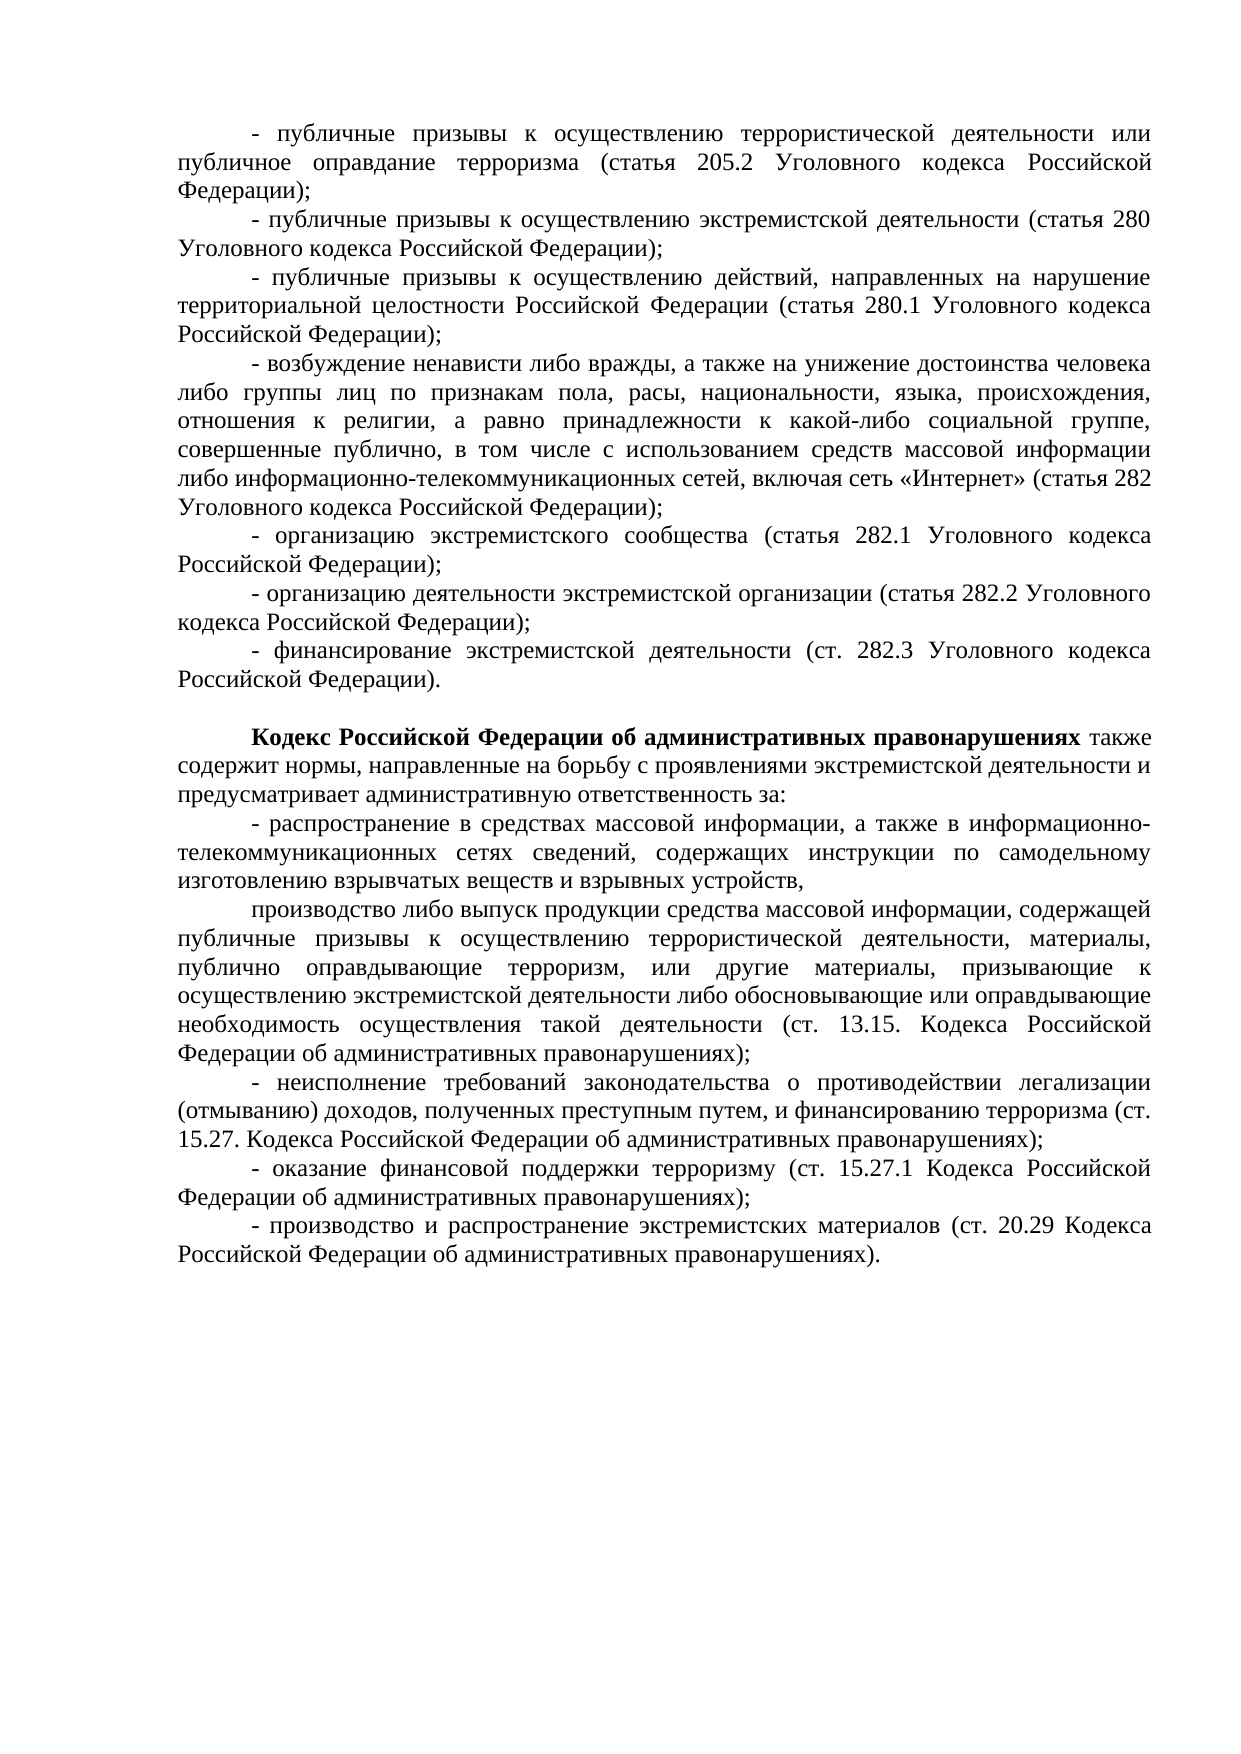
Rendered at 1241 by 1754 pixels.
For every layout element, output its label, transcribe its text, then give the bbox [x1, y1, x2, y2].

text - оказание финансовой поддержки терроризму (ст. 15.27.1 Кодекса Российской Федерации об административных правонарушениях); [177, 1153, 1152, 1211]
text - организацию экстремистского сообщества (статья 282.1 Уголовного кодекса Российской Федерации); [177, 521, 1152, 578]
text - неисполнение требований законодательства о противодействии легализации (отмыванию) доходов, полученных преступным путем, и финансированию терроризма (ст. 15.27. Кодекса Российской Федерации об административных правонарушениях); [177, 1067, 1152, 1153]
text - финансирование экстремистской деятельности (ст. 282.3 Уголовного кодекса Российской Федерации). [177, 636, 1152, 693]
text - публичные призывы к осуществлению террористической деятельности или публичное оправдание терроризма (статья 205.2 Уголовного кодекса Российской Федерации); [177, 118, 1152, 204]
text - организацию деятельности экстремистской организации (статья 282.2 Уголовного кодекса Российской Федерации); [177, 578, 1152, 636]
text производство либо выпуск продукции средства массовой информации, содержащей публичные призывы к осуществлению террористической деятельности, материалы, публично оправдывающие терроризм, или другие материалы, призывающие к осуществлению экстремистской деятельности либо обосновывающие или оправдывающие необходимость осуществления такой деятельности (ст. 13.15. Кодекса Российской Федерации об административных правонарушениях); [177, 894, 1152, 1067]
text - публичные призывы к осуществлению действий, направленных на нарушение территориальной целостности Российской Федерации (статья 280.1 Уголовного кодекса Российской Федерации); [177, 262, 1152, 348]
text - возбуждение ненависти либо вражды, а также на унижение достоинства человека либо группы лиц по признакам пола, расы, национальности, языка, происхождения, отношения к религии, а равно принадлежности к какой-либо социальной группе, совершенные публично, в том числе с использованием средств массовой информации либо информационно-телекоммуникационных сетей, включая сеть «Интернет» (статья 282 Уголовного кодекса Российской Федерации); [177, 348, 1152, 521]
text - распространение в средствах массовой информации, а также в информационно-телекоммуникационных сетях сведений, содержащих инструкции по самодельному изготовлению взрывчатых веществ и взрывных устройств, [177, 808, 1152, 894]
text Кодекс Российской Федерации об административных правонарушениях также содержит нормы, направленные на борьбу с проявлениями экстремистской деятельности и предусматривает административную ответственность за: [177, 722, 1152, 808]
text - производство и распространение экстремистских материалов (ст. 20.29 Кодекса Российской Федерации об административных правонарушениях). [177, 1211, 1152, 1268]
text - публичные призывы к осуществлению экстремистской деятельности (статья 280 Уголовного кодекса Российской Федерации); [177, 204, 1152, 262]
